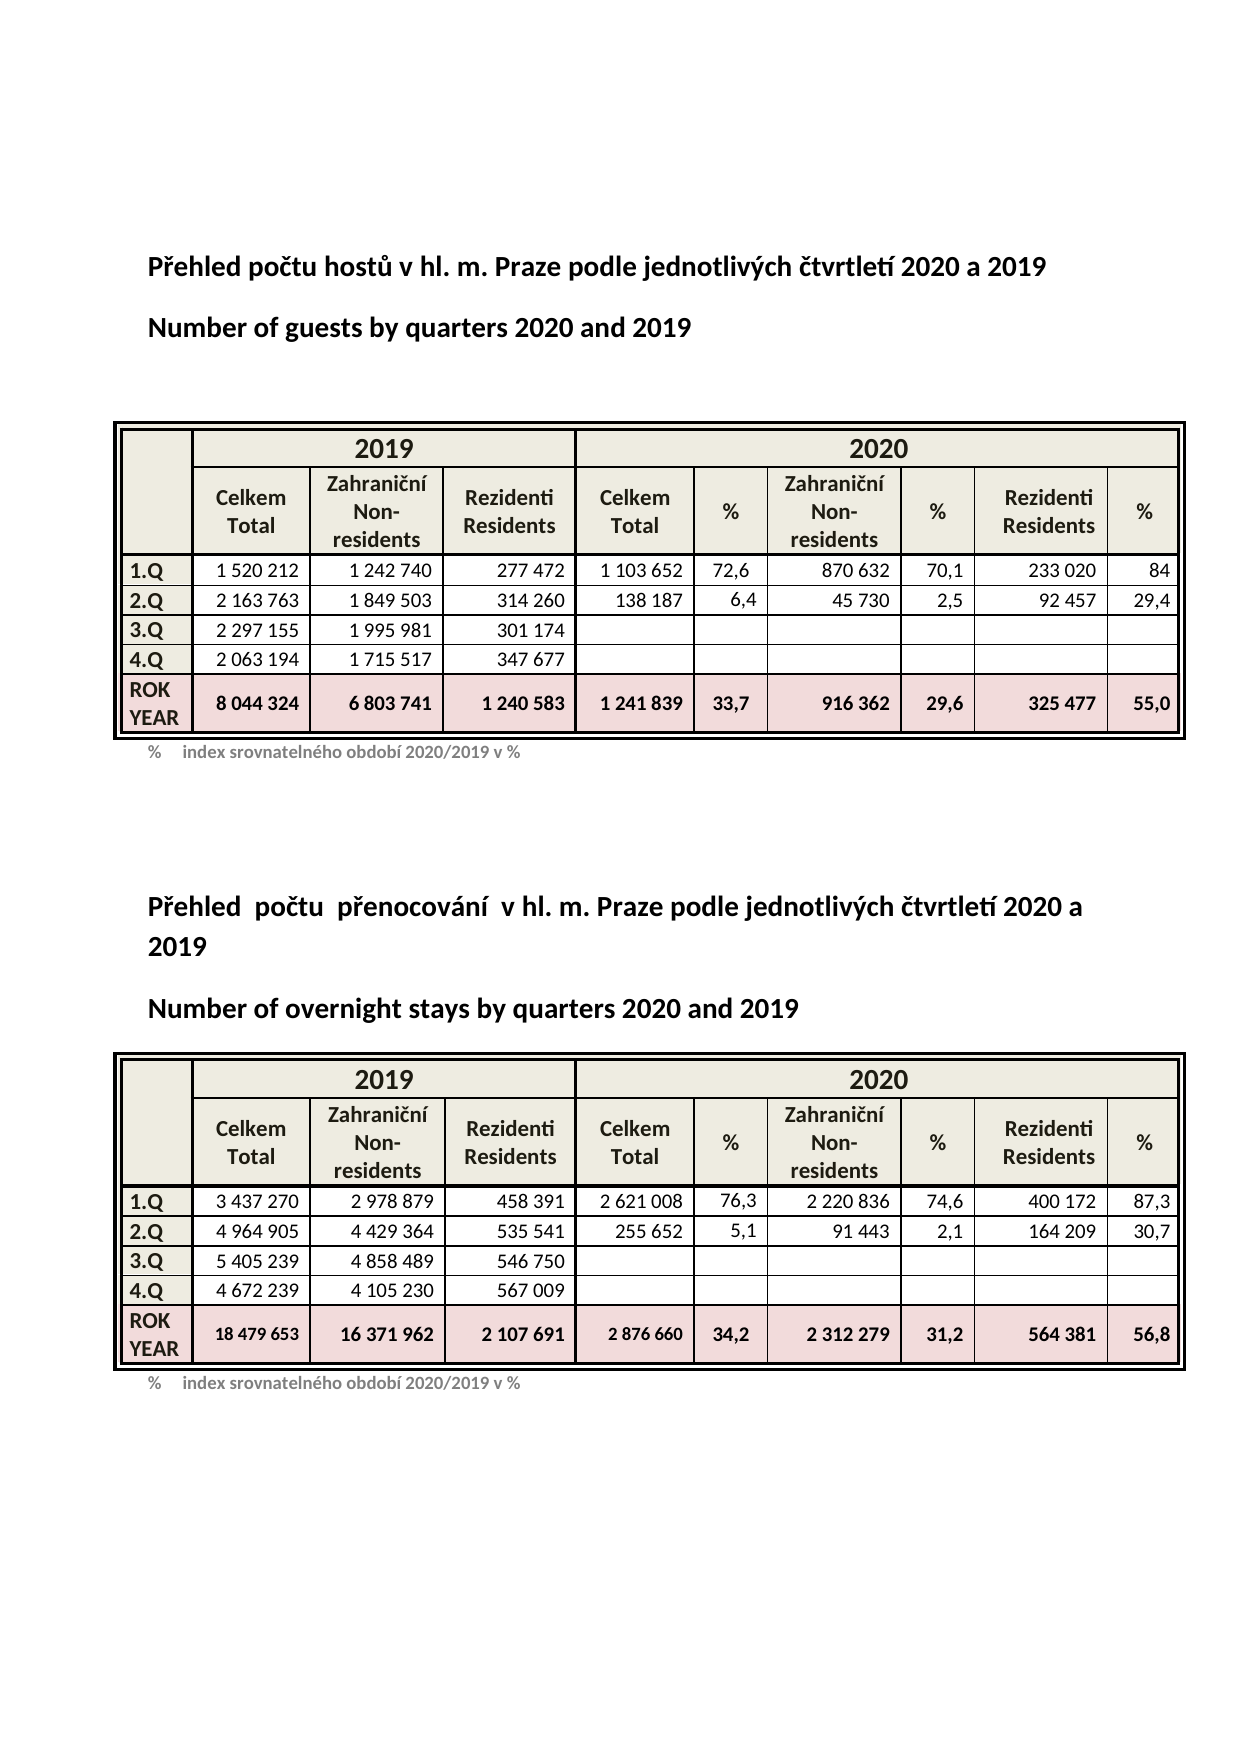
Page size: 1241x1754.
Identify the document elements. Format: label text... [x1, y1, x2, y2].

table_cell 2 876 660 [577, 1306, 693, 1362]
table_header [118, 1055, 192, 1184]
table_cell 325 477 [975, 675, 1107, 731]
table_cell 1 995 981 [311, 616, 442, 644]
table_cell [577, 645, 693, 673]
table_cell 255 652 [577, 1217, 693, 1245]
table_cell 6 803 741 [311, 675, 442, 731]
table_cell 84 [1108, 556, 1177, 584]
table_header 2020 [576, 1055, 1181, 1097]
table_cell 92 457 [975, 586, 1107, 614]
table_cell 4 429 364 [311, 1217, 444, 1245]
table_cell 91 443 [768, 1217, 900, 1245]
table_cell 277 472 [444, 556, 574, 584]
table_cell 2.Q [123, 586, 191, 614]
table_cell 2 312 279 [768, 1306, 900, 1362]
table_cell % [902, 468, 974, 553]
table_cell [695, 616, 767, 644]
table_cell 546 750 [446, 1247, 574, 1274]
table_cell 347 677 [444, 645, 574, 673]
table_cell 233 020 [975, 556, 1107, 584]
table_cell % [1108, 1099, 1177, 1184]
table_cell 164 209 [975, 1217, 1107, 1245]
table_cell 2 621 008 [577, 1188, 693, 1215]
table_cell 55,0 [1108, 675, 1177, 731]
text % index srovnatelného období 2020/2019 v % [148, 740, 1093, 763]
table_cell 1 520 212 [194, 556, 309, 584]
table_cell 3.Q [123, 1247, 191, 1274]
table_cell [768, 1276, 900, 1304]
table_cell 4.Q [123, 645, 191, 673]
table_cell Celkem Total [577, 468, 693, 553]
table_cell 2 107 691 [446, 1306, 574, 1362]
table_cell 2 163 763 [194, 586, 309, 614]
table_cell 5 405 239 [194, 1247, 309, 1274]
table_cell 2 978 879 [311, 1188, 444, 1215]
table_cell [902, 645, 974, 673]
table_cell [1108, 1276, 1177, 1304]
table_header 2019 [194, 431, 574, 466]
table_cell 3 437 270 [194, 1188, 309, 1215]
table_cell 1 103 652 [577, 556, 693, 584]
table_cell [975, 616, 1107, 644]
table_cell % [1108, 468, 1177, 553]
table_cell 87,3 [1108, 1188, 1177, 1215]
table_cell 16 371 962 [311, 1306, 444, 1362]
table_cell Celkem Total [577, 1099, 693, 1184]
table_cell 916 362 [768, 675, 900, 731]
table_cell % [695, 468, 767, 553]
table_header 2020 [576, 424, 1181, 466]
table_cell [975, 645, 1107, 673]
text Number of guests by quarters 2020 and 2019 [148, 309, 1093, 345]
table_cell [902, 1276, 974, 1304]
table_cell [695, 1276, 767, 1304]
table_cell Celkem Total [194, 1099, 309, 1184]
table_cell Rezidenti Residents [446, 1099, 574, 1184]
table_cell Rezidenti Residents [444, 468, 574, 553]
table_cell 567 009 [446, 1276, 574, 1304]
table_cell Zahraniční Non-residents [768, 1099, 900, 1184]
table_cell 1 240 583 [444, 675, 574, 731]
table_cell [1108, 1247, 1177, 1274]
table_cell 314 260 [444, 586, 574, 614]
table_cell 4 672 239 [194, 1276, 309, 1304]
table_cell 1 242 740 [311, 556, 442, 584]
text Přehled počtu hostů v hl. m. Praze podle jednotlivých čtvrtletí 2020 a 2019 [148, 248, 1093, 283]
table_cell 458 391 [446, 1188, 574, 1215]
table_cell 72,6 [695, 556, 767, 584]
table_cell 45 730 [768, 586, 900, 614]
table_cell [975, 1247, 1107, 1274]
table_cell Zahraniční Non-residents [311, 1099, 444, 1184]
table_cell 4 964 905 [194, 1217, 309, 1245]
table_cell 8 044 324 [194, 675, 309, 731]
table_cell % [902, 1099, 974, 1184]
table_cell 1.Q [123, 1188, 191, 1215]
text Přehled počtu přenocování v hl. m. Praze podle jednotlivých čtvrtletí 2020 a 2019 [148, 888, 1093, 964]
table_cell 400 172 [975, 1188, 1107, 1215]
table_cell 1.Q [123, 556, 191, 584]
table_cell 2 220 836 [768, 1188, 900, 1215]
table_header [118, 424, 192, 553]
table_cell [1108, 645, 1177, 673]
table_header 2019 [194, 1061, 574, 1097]
table_cell [768, 1247, 900, 1274]
table_cell 29,6 [902, 675, 974, 731]
table_cell [695, 645, 767, 673]
table_cell 74,6 [902, 1188, 974, 1215]
table_cell Zahraniční Non-residents [311, 468, 442, 553]
table_cell Rezidenti Residents [975, 468, 1107, 553]
table_cell 5,1 [695, 1217, 767, 1245]
table_cell % [695, 1099, 767, 1184]
table_cell ROK YEAR [123, 1306, 191, 1362]
table_cell 2.Q [123, 1217, 191, 1245]
table_cell [902, 616, 974, 644]
table_cell [768, 616, 900, 644]
table_cell [768, 645, 900, 673]
table_cell 4.Q [123, 1276, 191, 1304]
table_cell 70,1 [902, 556, 974, 584]
table_cell 535 541 [446, 1217, 574, 1245]
table_cell 2,5 [902, 586, 974, 614]
table_cell [577, 1247, 693, 1274]
table_cell 18 479 653 [194, 1306, 309, 1362]
table_cell [577, 616, 693, 644]
table_cell 6,4 [695, 586, 767, 614]
table_cell 29,4 [1108, 586, 1177, 614]
table_cell 1 241 839 [577, 675, 693, 731]
table_cell 3.Q [123, 616, 191, 644]
table_cell 33,7 [695, 675, 767, 731]
table_cell [695, 1247, 767, 1274]
table_cell 1 715 517 [311, 645, 442, 673]
table_cell 4 858 489 [311, 1247, 444, 1274]
table_cell [975, 1276, 1107, 1304]
table_cell [1108, 616, 1177, 644]
table_cell 30,7 [1108, 1217, 1177, 1245]
table_cell 2 063 194 [194, 645, 309, 673]
table_cell ROK YEAR [123, 675, 191, 731]
table_cell 564 381 [975, 1306, 1107, 1362]
table_cell [902, 1247, 974, 1274]
table_cell Zahraniční Non-residents [768, 468, 900, 553]
table_cell 76,3 [695, 1188, 767, 1215]
table_cell 301 174 [444, 616, 574, 644]
table_cell 4 105 230 [311, 1276, 444, 1304]
text % index srovnatelného období 2020/2019 v % [148, 1371, 1093, 1394]
table_cell 870 632 [768, 556, 900, 584]
table_cell 2,1 [902, 1217, 974, 1245]
table_cell 1 849 503 [311, 586, 442, 614]
table_cell Rezidenti Residents [975, 1099, 1107, 1184]
text Number of overnight stays by quarters 2020 and 2019 [148, 990, 1093, 1026]
table_cell 56,8 [1108, 1306, 1177, 1362]
table_cell 138 187 [577, 586, 693, 614]
table_cell 31,2 [902, 1306, 974, 1362]
table_cell 34,2 [695, 1306, 767, 1362]
table_cell Celkem Total [194, 468, 309, 553]
table_cell 2 297 155 [194, 616, 309, 644]
table_cell [577, 1276, 693, 1304]
